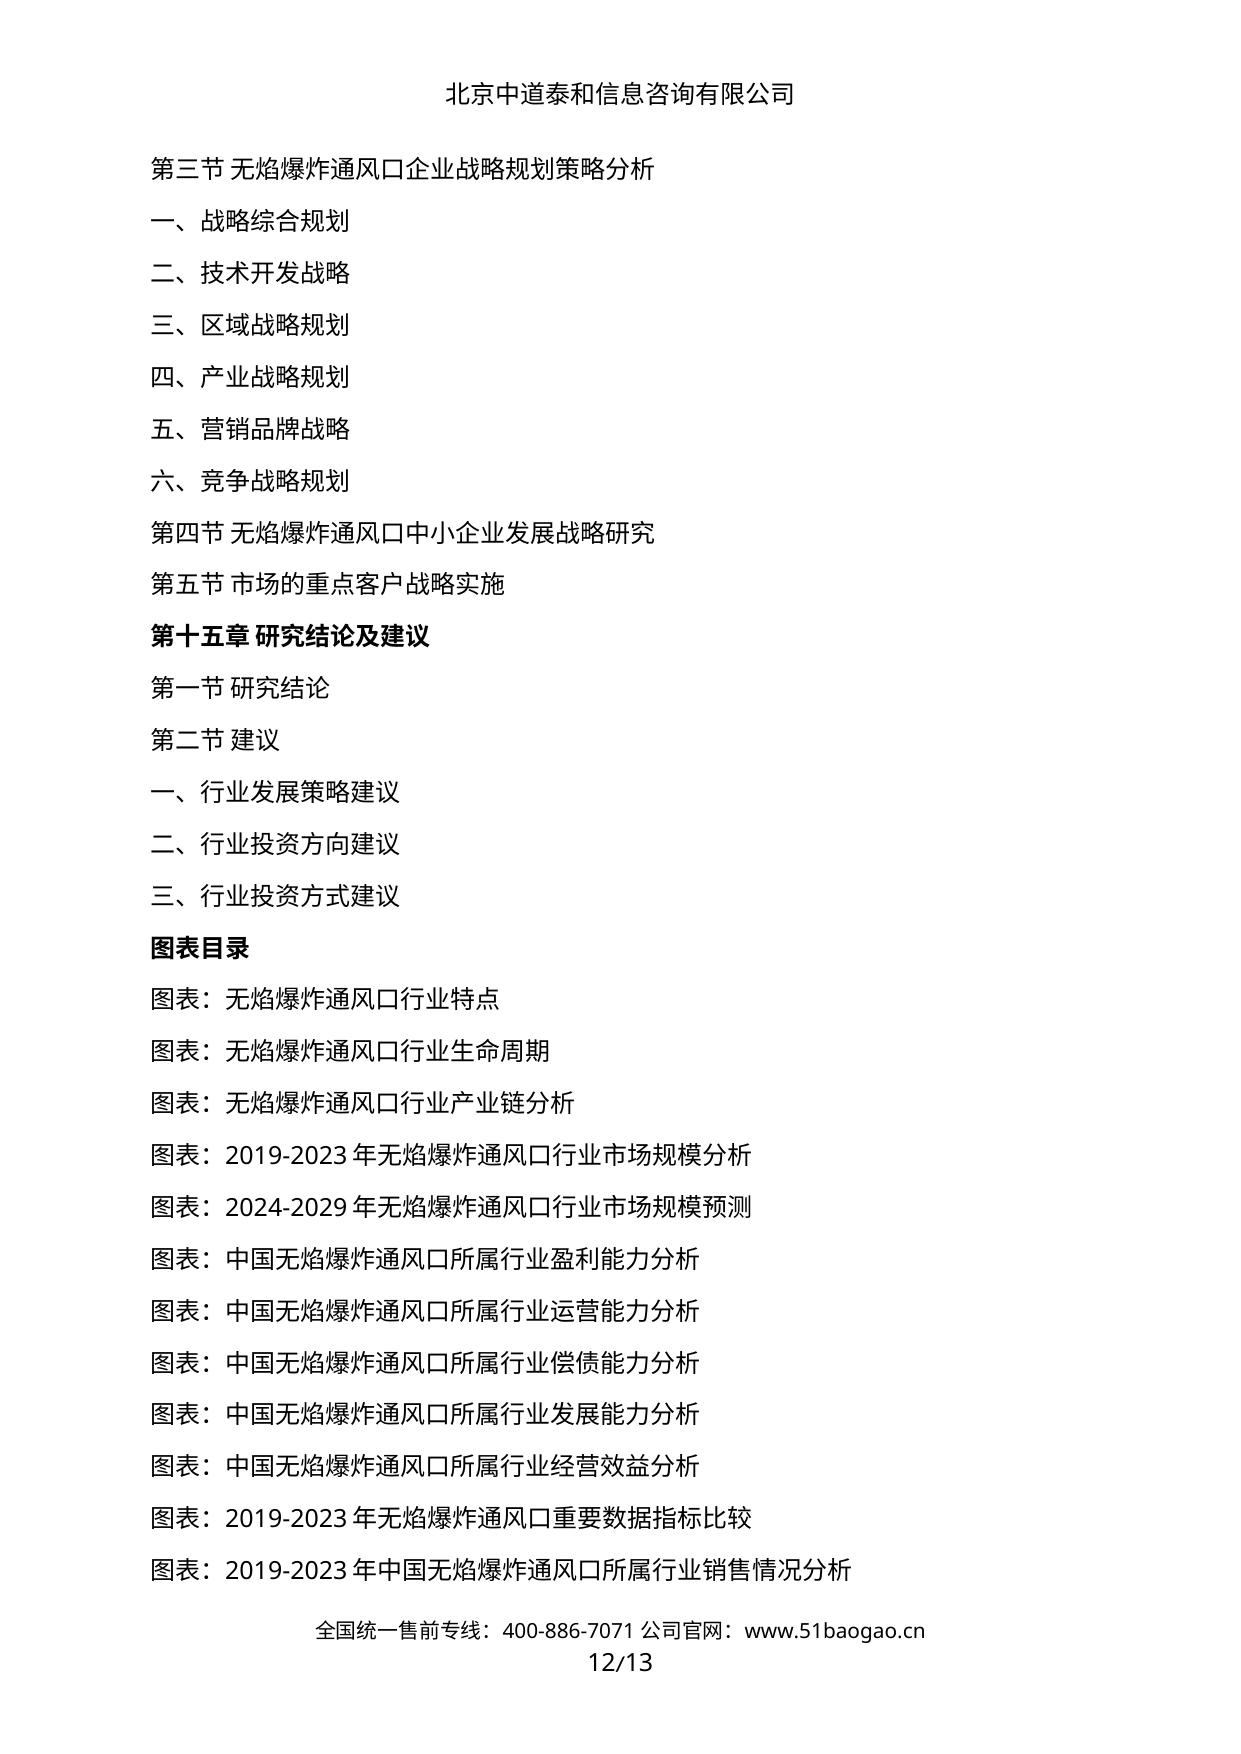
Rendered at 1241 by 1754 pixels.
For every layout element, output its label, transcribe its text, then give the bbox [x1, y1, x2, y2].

text 三、区域战略规划 [150, 306, 1090, 342]
text 图表：无焰爆炸通风口行业生命周期 [150, 1032, 1090, 1068]
text 第三节 无焰爆炸通风口企业战略规划策略分析 [150, 150, 1090, 186]
text 第四节 无焰爆炸通风口中小企业发展战略研究 [150, 513, 1090, 549]
text 二、行业投资方向建议 [150, 824, 1090, 861]
text 第十五章 研究结论及建议 [150, 617, 1090, 653]
text 图表：2024-2029年无焰爆炸通风口行业市场规模预测 [150, 1187, 1090, 1224]
text 第一节 研究结论 [150, 669, 1090, 705]
text 图表：2019-2023年无焰爆炸通风口重要数据指标比较 [150, 1499, 1090, 1535]
text 第二节 建议 [150, 721, 1090, 757]
text 第五节 市场的重点客户战略实施 [150, 565, 1090, 601]
text 四、产业战略规划 [150, 357, 1090, 394]
text 图表：中国无焰爆炸通风口所属行业盈利能力分析 [150, 1239, 1090, 1276]
text 六、竞争战略规划 [150, 461, 1090, 497]
text 图表：2019-2023年中国无焰爆炸通风口所属行业销售情况分析 [150, 1551, 1090, 1587]
text 图表：中国无焰爆炸通风口所属行业经营效益分析 [150, 1447, 1090, 1483]
text 二、技术开发战略 [150, 254, 1090, 290]
text 三、行业投资方式建议 [150, 876, 1090, 912]
text 图表：中国无焰爆炸通风口所属行业运营能力分析 [150, 1291, 1090, 1327]
text 一、行业发展策略建议 [150, 772, 1090, 809]
text 图表：无焰爆炸通风口行业产业链分析 [150, 1084, 1090, 1120]
text 图表：中国无焰爆炸通风口所属行业发展能力分析 [150, 1395, 1090, 1431]
text 图表：2019-2023年无焰爆炸通风口行业市场规模分析 [150, 1136, 1090, 1172]
text 图表：中国无焰爆炸通风口所属行业偿债能力分析 [150, 1343, 1090, 1379]
text 一、战略综合规划 [150, 202, 1090, 238]
text 图表目录 [150, 928, 1090, 964]
text 五、营销品牌战略 [150, 409, 1090, 446]
text 图表：无焰爆炸通风口行业特点 [150, 980, 1090, 1016]
